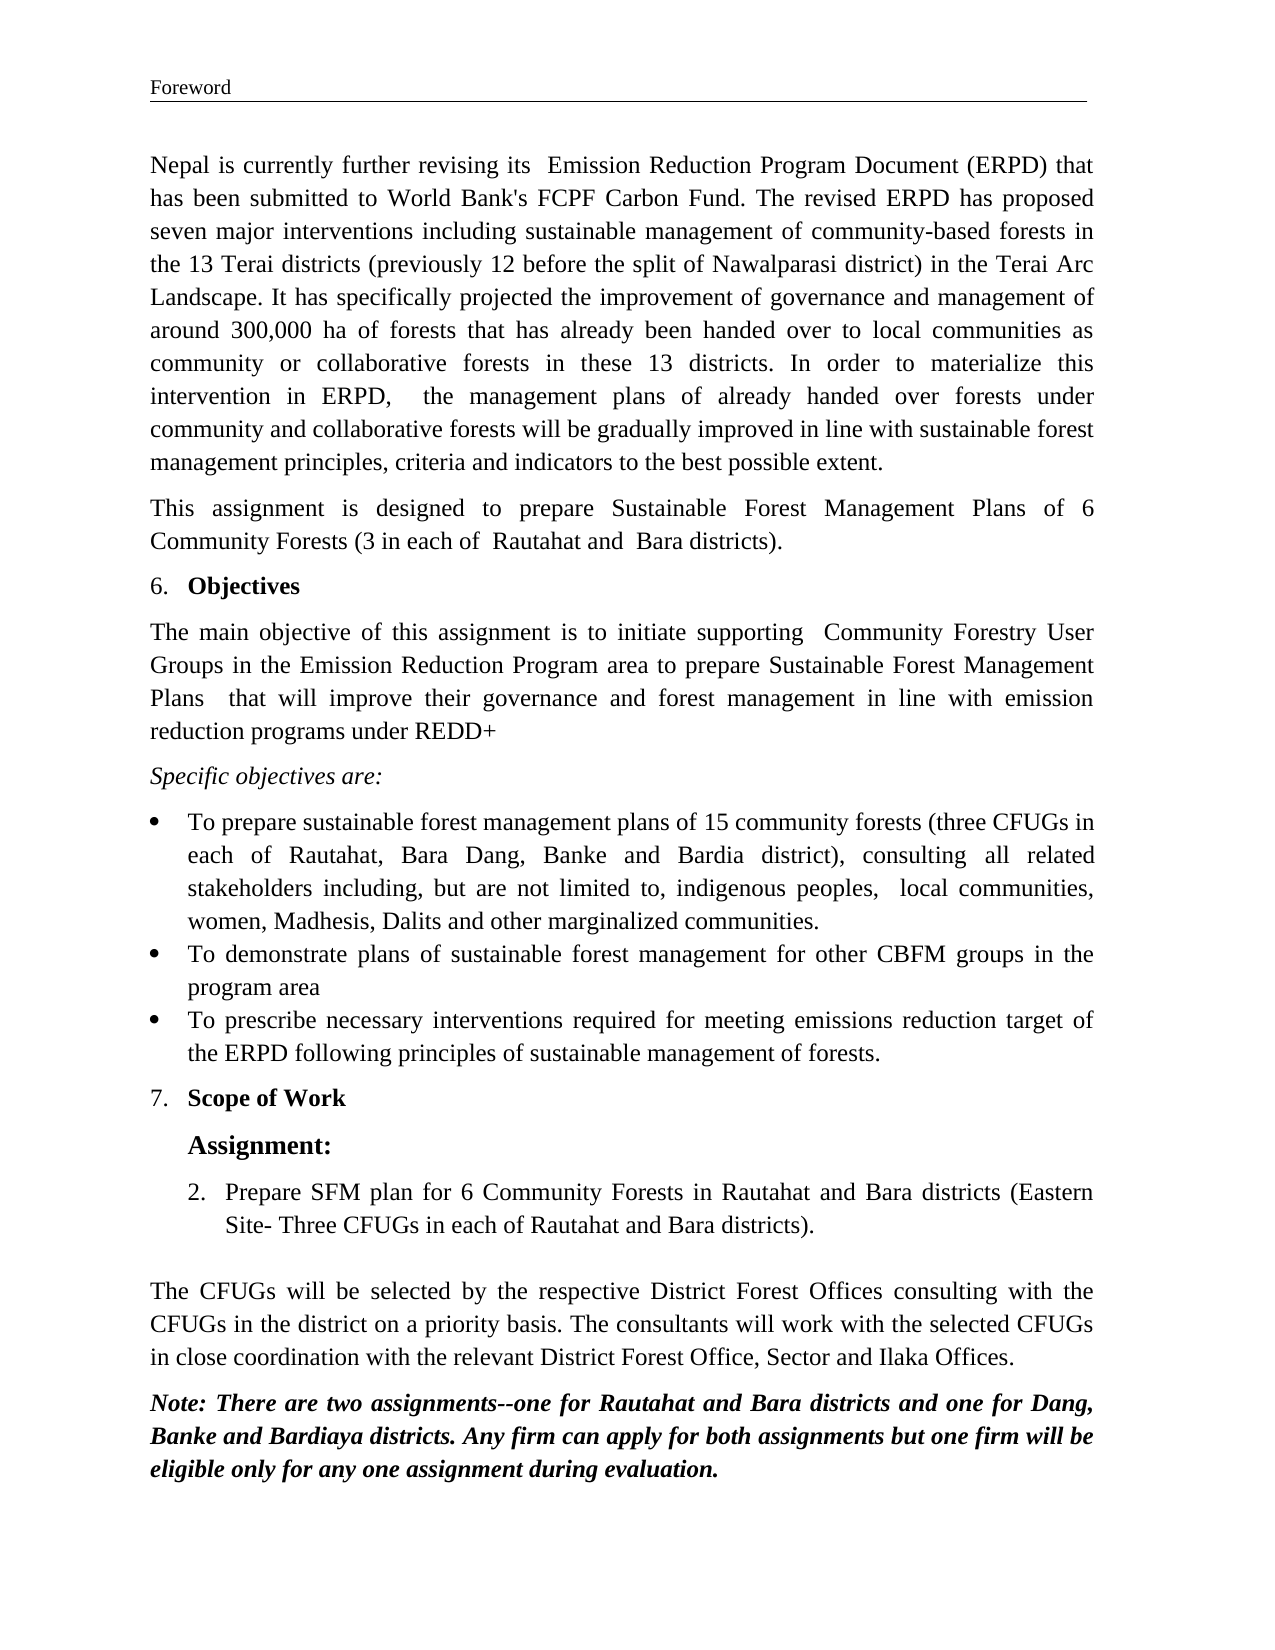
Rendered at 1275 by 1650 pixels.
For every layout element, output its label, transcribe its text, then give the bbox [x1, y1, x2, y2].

text This assignment is designed to prepare Sustainable Forest Management Plans of 6 Community Forests (3 in each of Rautahat and Bara districts). [150, 493, 1095, 554]
subtitle Scope of Work [150, 1083, 1095, 1112]
list Prepare SFM plan for 6 Community Forests in Rautahat and Bara districts (Eastern Site- Three CFUGs in each of Rautahat and Bara districts). [187, 1177, 1095, 1239]
text Nepal is currently further revising its Emission Reduction Program Document (ERPD) that has been submitted to World Bank's FCPF Carbon Fund. The revised ERPD has proposed seven major interventions including sustainable management of community-based forests in the 13 Terai districts (previously 12 before the split of Nawalparasi district) in the Terai Arc Landscape. It has specifically projected the improvement of governance and management of around 300,000 ha of forests that has already been handed over to local communities as community or collaborative forests in these 13 districts. In order to materialize this intervention in ERPD, the management plans of already handed over forests under community and collaborative forests will be gradually improved in line with sustainable forest management principles, criteria and indicators to the best possible extent. [150, 150, 1095, 476]
list The CFUGs will be selected by the respective District Forest Offices consulting with the CFUGs in the district on a priority basis. The consultants will work with the selected CFUGs in close coordination with the relevant District Forest Office, Sector and Ilaka Offices. [150, 1276, 1095, 1371]
subtitle Objectives [150, 571, 1095, 600]
text The main objective of this assignment is to initiate supporting Community Forestry User Groups in the Emission Reduction Program area to prepare Sustainable Forest Management Plans that will improve their governance and forest management in line with emission reduction programs under REDD+ [150, 617, 1095, 744]
text Assignment: [150, 1129, 1095, 1160]
text Specific objectives are: [150, 761, 1095, 790]
list To prepare sustainable forest management plans of 15 community forests (three CFUGs in each of Rautahat, Bara Dang, Banke and Bardia district), consulting all related stakeholders including, but are not limited to, indigenous peoples, local communities, women, Madhesis, Dalits and other marginalized communities. [150, 807, 1095, 935]
text Note: There are two assignments--one for Rautahat and Bara districts and one for Dang, Banke and Bardiaya districts. Any firm can apply for both assignments but one firm will be eligible only for any one assignment during evaluation. [150, 1388, 1095, 1483]
list To prescribe necessary interventions required for meeting emissions reduction target of the ERPD following principles of sustainable management of forests. [150, 1005, 1095, 1067]
list To demonstrate plans of sustainable forest management for other CBFM groups in the program area [150, 939, 1095, 1001]
